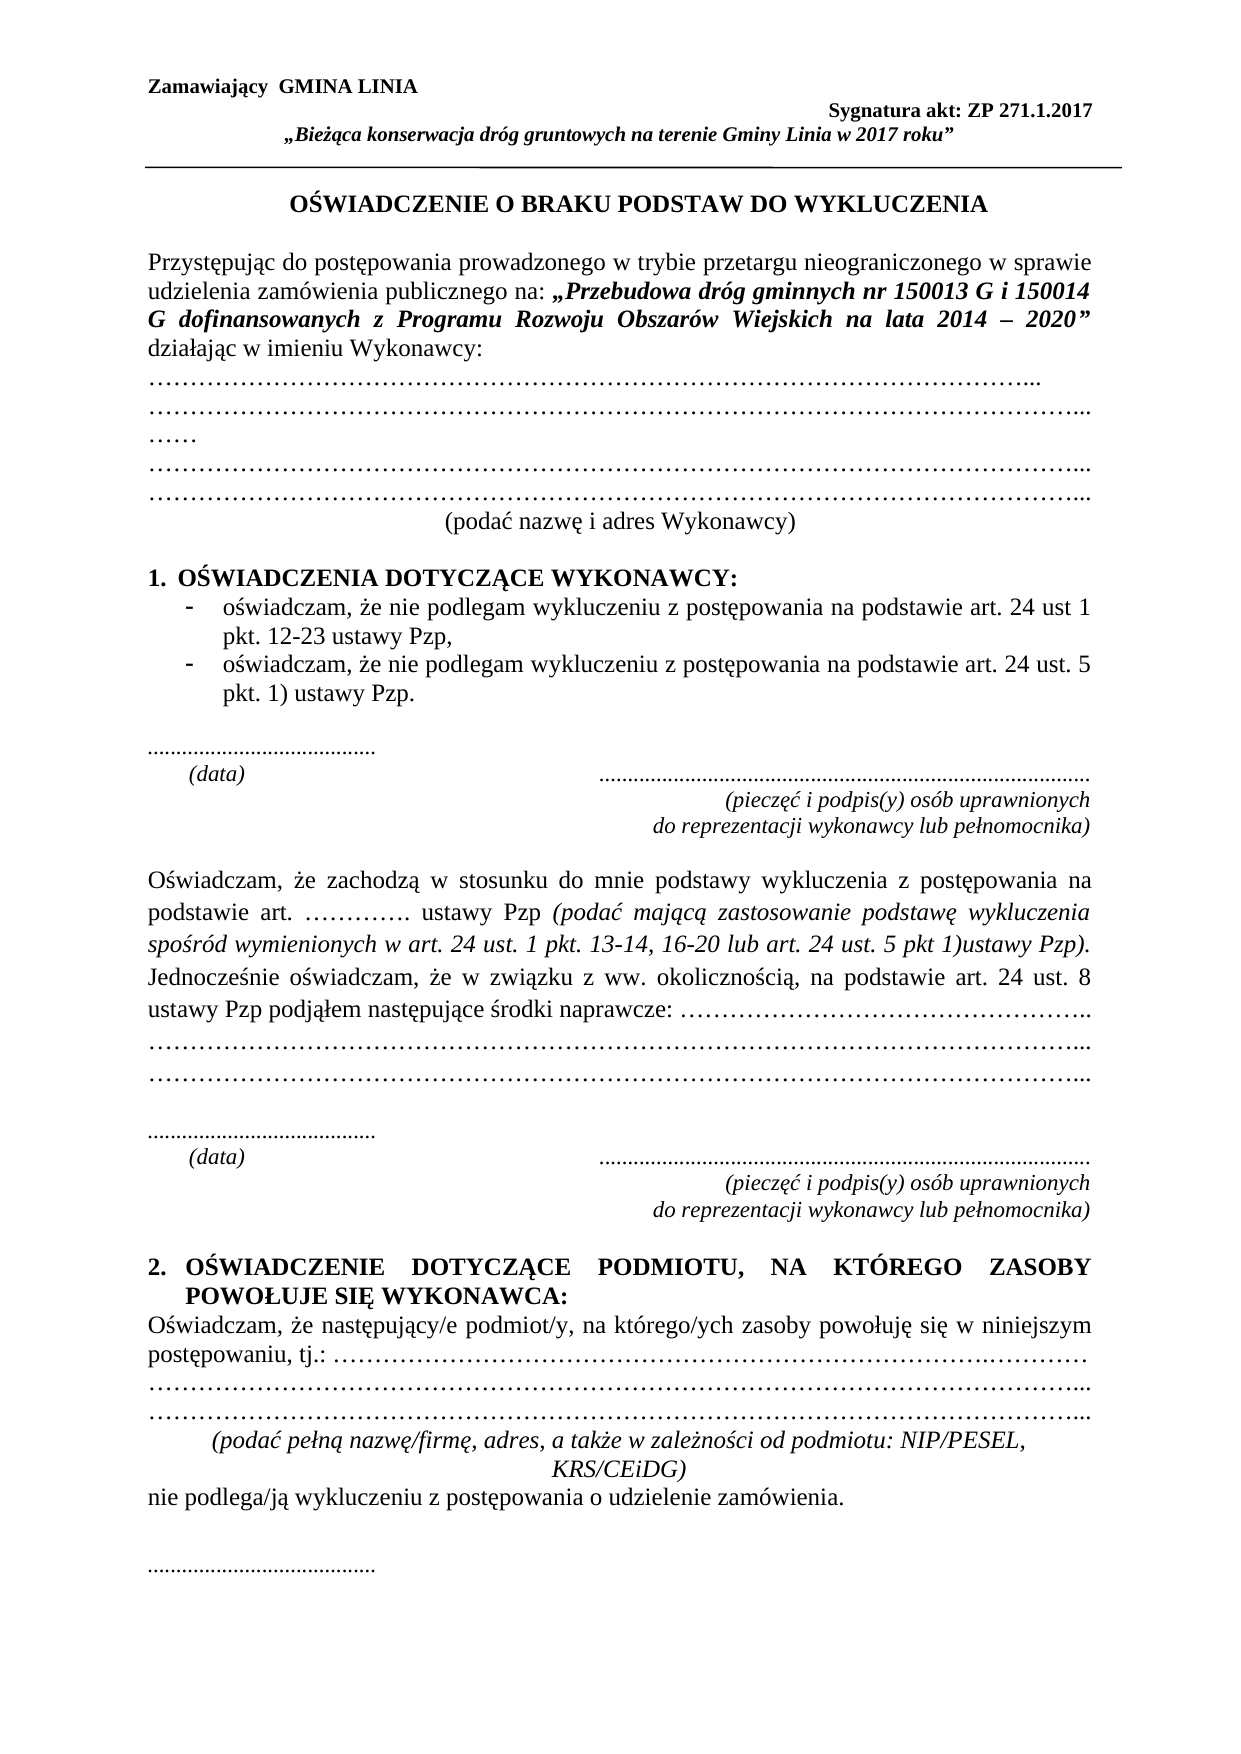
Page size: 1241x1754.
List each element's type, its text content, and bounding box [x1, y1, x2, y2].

text Oświadczam, że zachodzą w stosunku do mnie podstawy wykluczenia z postępowania na podstawie art. …………. ustawy Pzp (podać mającą zastosowanie podstawę wykluczenia spośród wymienionych w art. 24 ust. 1 pkt. 13-14, 16-20 lub art. 24 ust. 5 pkt 1)ustawy Pzp). Jednocześnie oświadczam, że w związku z ww. okolicznością, na podstawie art. 24 ust. 8 ustawy Pzp podjąłem następujące środki naprawcze: ………………………………………….. [148, 865, 1093, 1023]
text …………………………………………………………………………………………………... [148, 1058, 1093, 1087]
text ........................................ [148, 733, 1093, 760]
list oświadczam, że nie podlegam wykluczeniu z postępowania na podstawie art. 24 ust. 5 pkt. 1) ustawy Pzp. [185, 649, 1093, 707]
text ........................................ [148, 1117, 1093, 1143]
list OŚWIADCZENIE O BRAKU PODSTAW DO WYKLUCZENIA [185, 189, 1093, 218]
text nie podlega/ją wykluczeniu z postępowania o udzielenie zamówienia. [148, 1482, 1093, 1511]
text (data) ...................................................................................... (pieczęć i podpis(y) osób uprawnionych do reprezentacji wykonawcy lub pełnomocnika) [148, 760, 1093, 839]
list OŚWIADCZENIE DOTYCZĄCE PODMIOTU, NA KTÓREGO ZASOBY POWOŁUJE SIĘ WYKONAWCA: [148, 1252, 1093, 1310]
text Przystępując do postępowania prowadzonego w trybie przetargu nieograniczonego w sprawie udzielenia zamówienia publicznego na: „Przebudowa dróg gminnych nr 150013 G i 150014 G dofinansowanych z Programu Rozwoju Obszarów Wiejskich na lata 2014 – 2020” działając w imieniu Wykonawcy: [148, 247, 1093, 362]
text ……………………………………………………………………………………………...…………………………………………………………………………………………………...…… [148, 362, 1093, 448]
text ........................................ [148, 1551, 1093, 1577]
text …………………………………………………………………………………………………... [148, 1396, 1093, 1425]
text (data) ...................................................................................... (pieczęć i podpis(y) osób uprawnionych do reprezentacji wykonawcy lub pełnomocnika) [148, 1143, 1093, 1222]
text …………………………………………………………………………………………………... [148, 1367, 1093, 1396]
text Oświadczam, że następujący/e podmiot/y, na którego/ych zasoby powołuję się w niniejszym postępowaniu, tj.: …………………………………………………………………….………… [148, 1310, 1093, 1367]
list oświadczam, że nie podlegam wykluczeniu z postępowania na podstawie art. 24 ust 1 pkt. 12-23 ustawy Pzp, [185, 592, 1093, 649]
text (podać pełną nazwę/firmę, adres, a także w zależności od podmiotu: NIP/PESEL, KRS/CEiDG) [148, 1425, 1093, 1482]
text …………………………………………………………………………………………………... [148, 448, 1093, 477]
list OŚWIADCZENIA DOTYCZĄCE WYKONAWCY: [148, 563, 1093, 592]
text …………………………………………………………………………………………………... [148, 1026, 1093, 1055]
text (podać nazwę i adres Wykonawcy) [148, 506, 1093, 534]
text …………………………………………………………………………………………………... [148, 477, 1093, 506]
